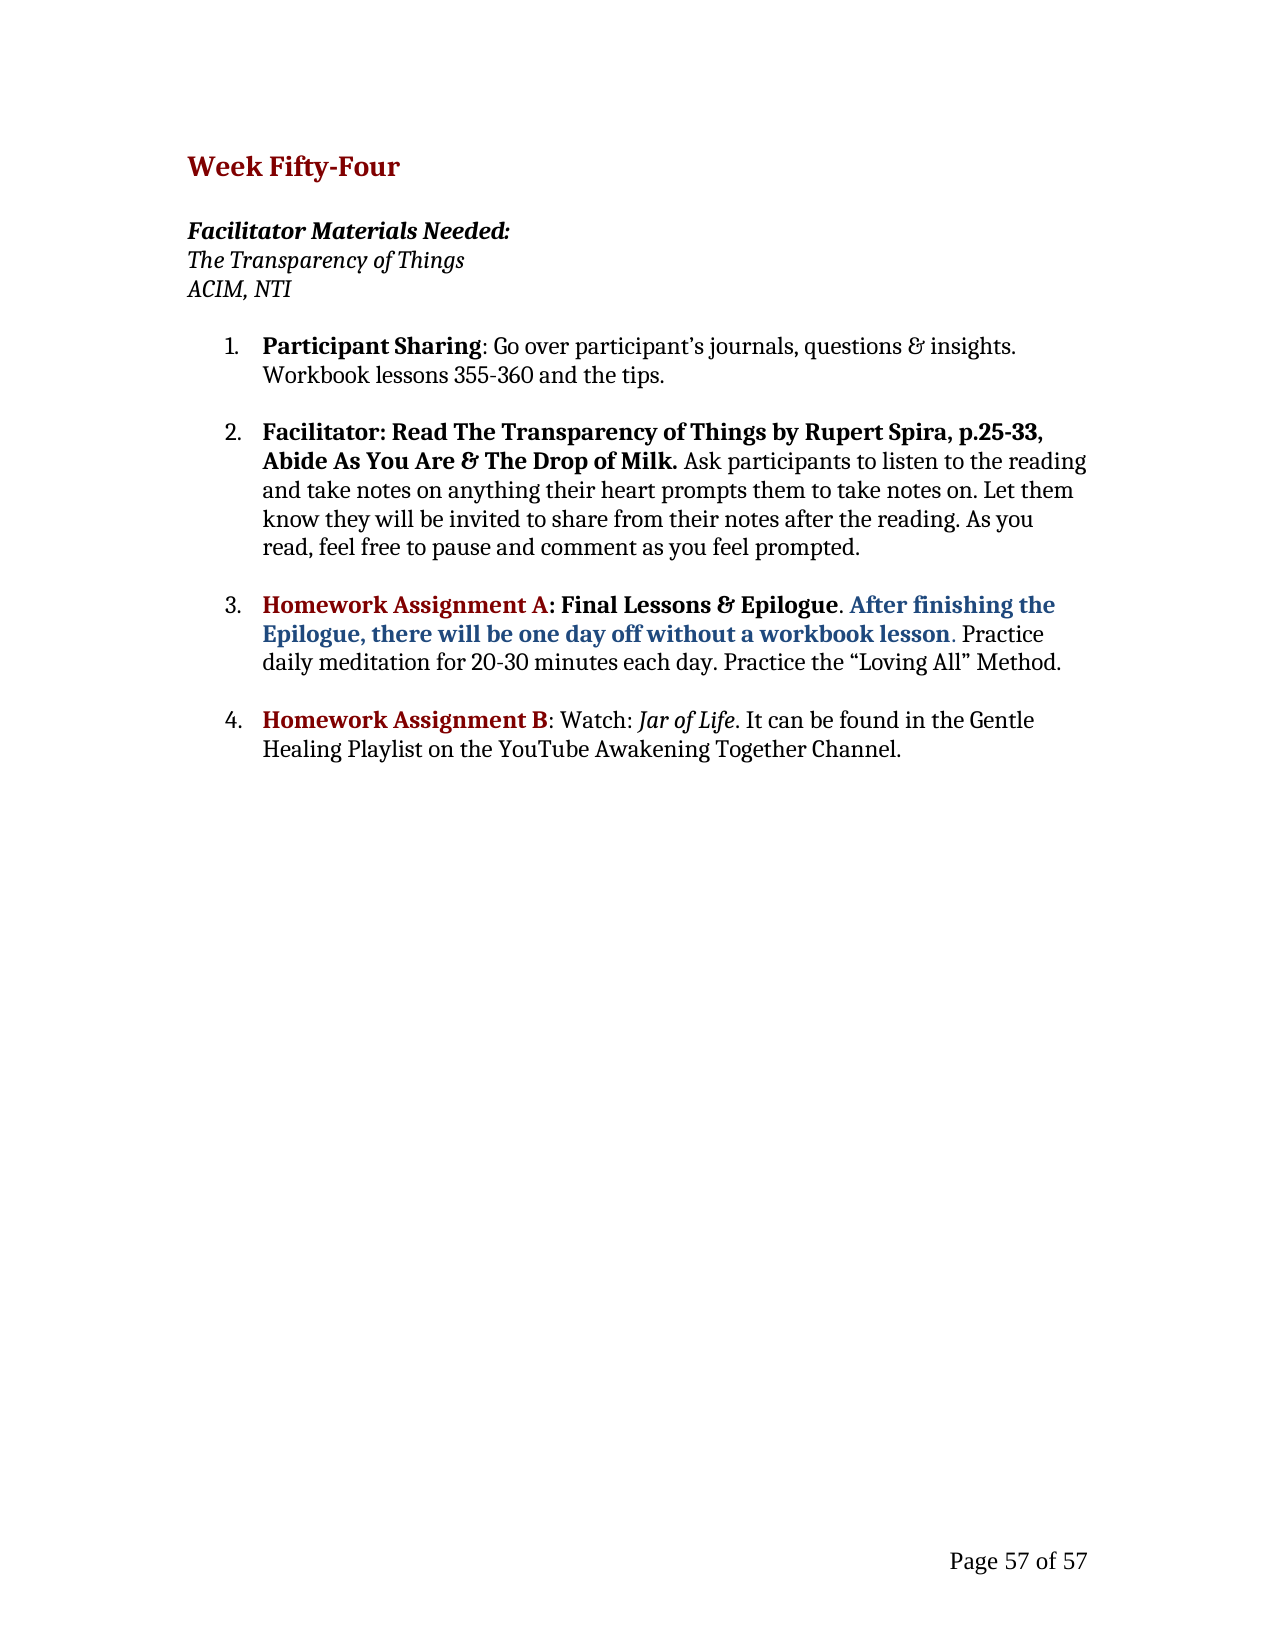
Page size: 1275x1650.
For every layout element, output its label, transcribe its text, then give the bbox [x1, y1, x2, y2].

list Participant Sharing: Go over participant’s journals, questions & insights. Workbook lessons 355-360 and the tips. [225, 332, 1087, 418]
text Facilitator Materials Needed: [187, 217, 1087, 246]
text Week Fifty-Four [187, 150, 1087, 183]
text ACIM, NTI [187, 274, 1087, 303]
text The Transparency of Things [187, 246, 1087, 274]
list Homework Assignment B: Watch: Jar of Life. It can be found in the Gentle Healing Playlist on the YouTube Awakening Together Channel. [225, 706, 1087, 792]
list Facilitator: Read The Transparency of Things by Rupert Spira, p.25-33, Abide As You Are & The Drop of Milk. Ask participants to listen to the reading and take notes on anything their heart prompts them to take notes on. Let them know they will be invited to share from their notes after the reading. As you read, feel free to pause and comment as you feel prompted. [225, 418, 1087, 591]
list Homework Assignment A: Final Lessons & Epilogue. After finishing the Epilogue, there will be one day off without a workbook lesson. Practice daily meditation for 20-30 minutes each day. Practice the “Loving All” Method. [225, 591, 1087, 706]
